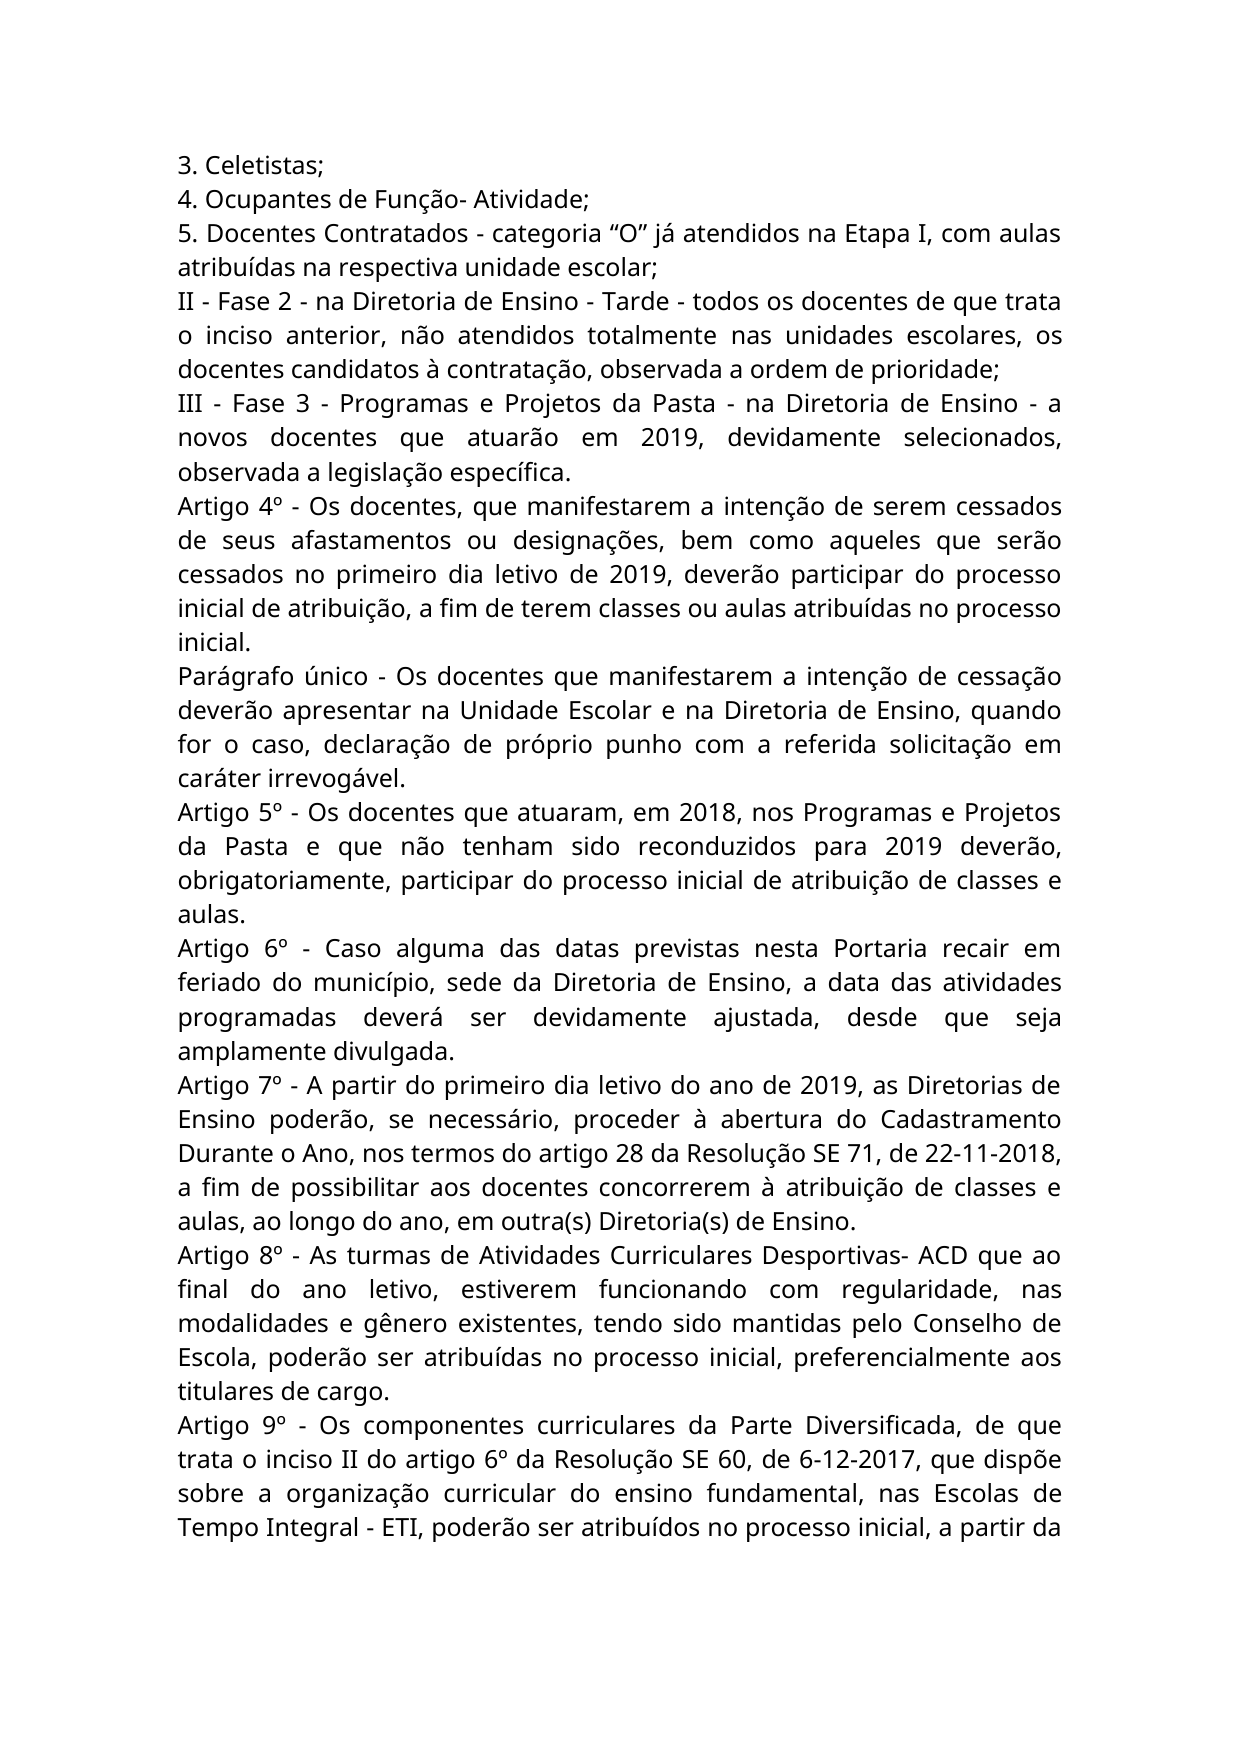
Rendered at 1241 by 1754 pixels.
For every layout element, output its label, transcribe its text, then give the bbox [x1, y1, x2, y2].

text 5. Docentes Contratados - categoria “O” já atendidos na Etapa I, com aulas atribuídas na respectiva unidade escolar; [177, 216, 1063, 284]
text Parágrafo único - Os docentes que manifestarem a intenção de cessação deverão apresentar na Unidade Escolar e na Diretoria de Ensino, quando for o caso, declaração de próprio punho com a referida solicitação em caráter irrevogável. [177, 658, 1063, 795]
text 3. Celetistas; [177, 148, 1063, 182]
text Artigo 7º - A partir do primeiro dia letivo do ano de 2019, as Diretorias de Ensino poderão, se necessário, proceder à abertura do Cadastramento Durante o Ano, nos termos do artigo 28 da Resolução SE 71, de 22-11-2018, a fim de possibilitar aos docentes concorrerem à atribuição de classes e aulas, ao longo do ano, em outra(s) Diretoria(s) de Ensino. [177, 1067, 1063, 1238]
text Artigo 5º - Os docentes que atuaram, em 2018, nos Programas e Projetos da Pasta e que não tenham sido reconduzidos para 2019 deverão, obrigatoriamente, participar do processo inicial de atribuição de classes e aulas. [177, 795, 1063, 931]
text Artigo 6º - Caso alguma das datas previstas nesta Portaria recair em feriado do município, sede da Diretoria de Ensino, a data das atividades programadas deverá ser devidamente ajustada, desde que seja amplamente divulgada. [177, 931, 1063, 1067]
text III - Fase 3 - Programas e Projetos da Pasta - na Diretoria de Ensino - a novos docentes que atuarão em 2019, devidamente selecionados, observada a legislação específica. [177, 386, 1063, 488]
text II - Fase 2 - na Diretoria de Ensino - Tarde - todos os docentes de que trata o inciso anterior, não atendidos totalmente nas unidades escolares, os docentes candidatos à contratação, observada a ordem de prioridade; [177, 284, 1063, 386]
text Artigo 8º - As turmas de Atividades Curriculares Desportivas- ACD que ao final do ano letivo, estiverem funcionando com regularidade, nas modalidades e gênero existentes, tendo sido mantidas pelo Conselho de Escola, poderão ser atribuídas no processo inicial, preferencialmente aos titulares de cargo. [177, 1238, 1063, 1408]
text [177, 1408, 1063, 1544]
text 4. Ocupantes de Função- Atividade; [177, 182, 1063, 216]
text Artigo 4º - Os docentes, que manifestarem a intenção de serem cessados de seus afastamentos ou designações, bem como aqueles que serão cessados no primeiro dia letivo de 2019, deverão participar do processo inicial de atribuição, a fim de terem classes ou aulas atribuídas no processo inicial. [177, 488, 1063, 658]
